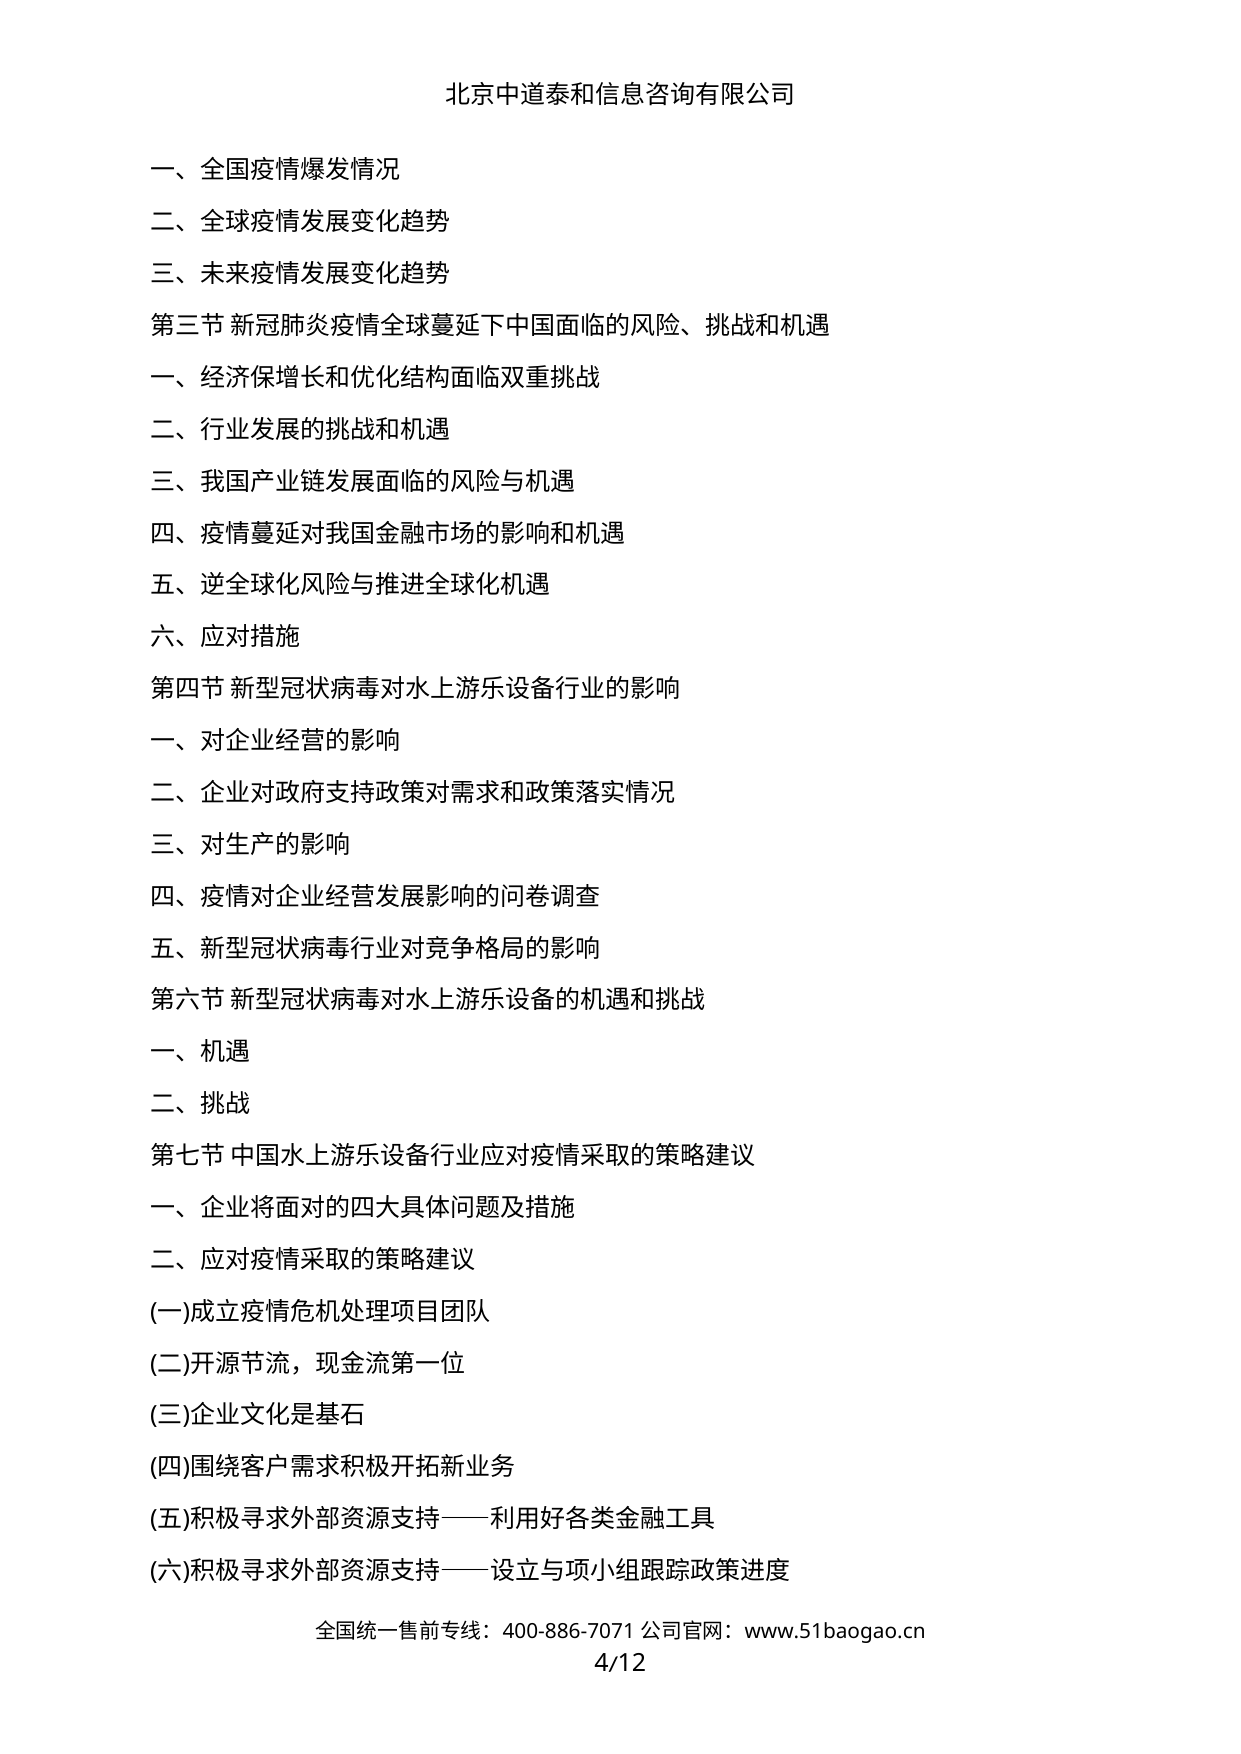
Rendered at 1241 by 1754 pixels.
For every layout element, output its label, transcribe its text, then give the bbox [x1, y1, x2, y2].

text 一、企业将面对的四大具体问题及措施 [150, 1187, 1090, 1224]
text 二、挑战 [150, 1084, 1090, 1120]
text 五、逆全球化风险与推进全球化机遇 [150, 565, 1090, 601]
text 第三节 新冠肺炎疫情全球蔓延下中国面临的风险、挑战和机遇 [150, 306, 1090, 342]
text 一、对企业经营的影响 [150, 721, 1090, 757]
text 四、疫情对企业经营发展影响的问卷调查 [150, 876, 1090, 912]
text 五、新型冠状病毒行业对竞争格局的影响 [150, 928, 1090, 964]
text 一、机遇 [150, 1032, 1090, 1068]
text 三、我国产业链发展面临的风险与机遇 [150, 461, 1090, 497]
text (一)成立疫情危机处理项目团队 [150, 1291, 1090, 1327]
text 一、全国疫情爆发情况 [150, 150, 1090, 186]
text 第六节 新型冠状病毒对水上游乐设备的机遇和挑战 [150, 980, 1090, 1016]
text 三、未来疫情发展变化趋势 [150, 254, 1090, 290]
text (五)积极寻求外部资源支持——利用好各类金融工具 [150, 1499, 1090, 1535]
text 第四节 新型冠状病毒对水上游乐设备行业的影响 [150, 669, 1090, 705]
text (六)积极寻求外部资源支持——设立与项小组跟踪政策进度 [150, 1551, 1090, 1587]
text (二)开源节流，现金流第一位 [150, 1343, 1090, 1379]
text 三、对生产的影响 [150, 824, 1090, 861]
text 六、应对措施 [150, 617, 1090, 653]
text 二、全球疫情发展变化趋势 [150, 202, 1090, 238]
text (四)围绕客户需求积极开拓新业务 [150, 1447, 1090, 1483]
text 二、行业发展的挑战和机遇 [150, 409, 1090, 446]
text 二、企业对政府支持政策对需求和政策落实情况 [150, 772, 1090, 809]
text 第七节 中国水上游乐设备行业应对疫情采取的策略建议 [150, 1136, 1090, 1172]
text (三)企业文化是基石 [150, 1395, 1090, 1431]
text 一、经济保增长和优化结构面临双重挑战 [150, 357, 1090, 394]
text 四、疫情蔓延对我国金融市场的影响和机遇 [150, 513, 1090, 549]
text 二、应对疫情采取的策略建议 [150, 1239, 1090, 1276]
